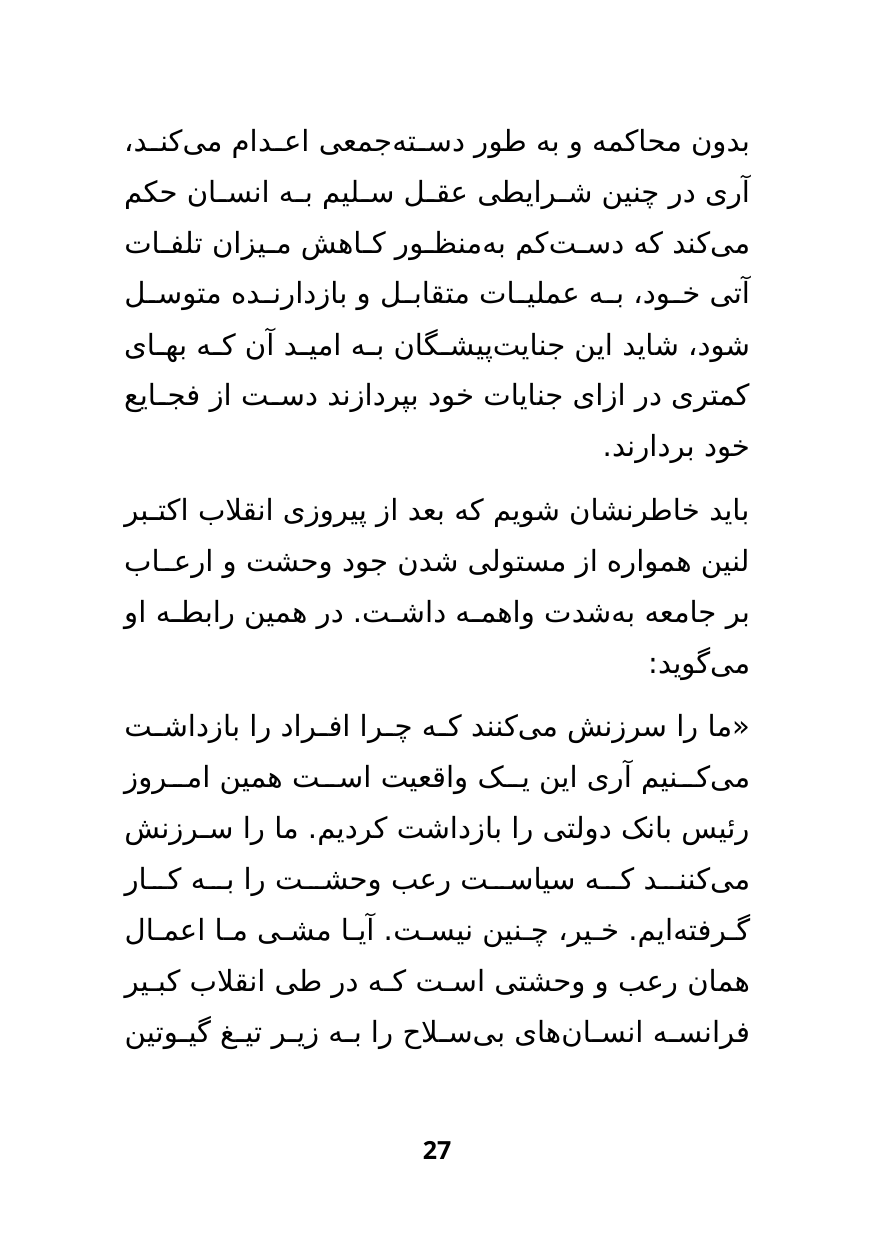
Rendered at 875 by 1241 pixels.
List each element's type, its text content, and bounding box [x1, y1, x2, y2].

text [124, 709, 750, 1049]
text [124, 124, 750, 464]
text باید خاطرنشان شویم که بعد از پیروزی انقلاب اکتبر لنین همواره از مستولی شدن جود وحشت و ارعاب بر جامعه به‌شدت واهمه داشت. در همین رابطه او می‌گوید: [124, 493, 750, 680]
